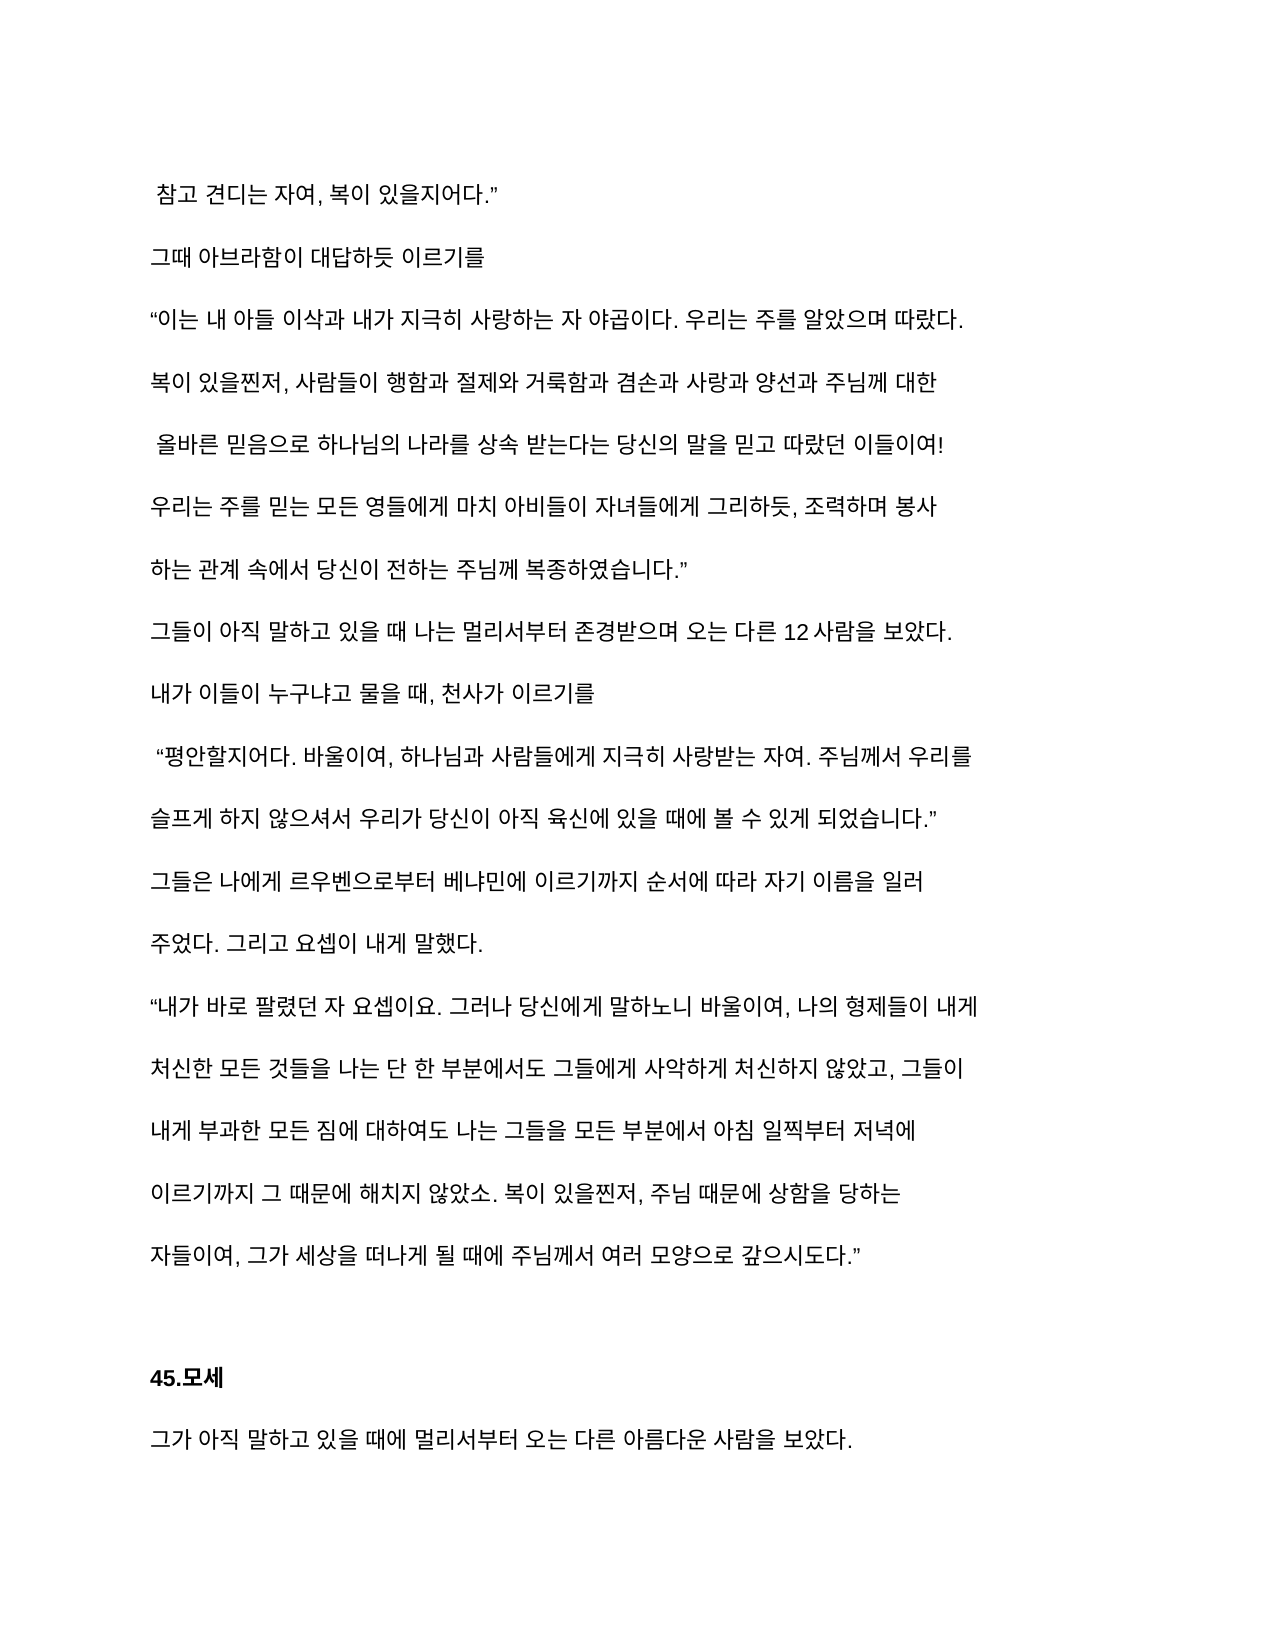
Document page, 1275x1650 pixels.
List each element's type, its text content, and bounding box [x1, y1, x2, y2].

text 우리는 주를 믿는 모든 영들에게 마치 아비들이 자녀들에게 그리하듯, 조력하며 봉사 [150, 489, 1125, 522]
text 처신한 모든 것들을 나는 단 한 부분에서도 그들에게 사악하게 처신하지 않았고, 그들이 [150, 1051, 1125, 1084]
text 자들이여, 그가 세상을 떠나게 될 때에 주님께서 여러 모양으로 갚으시도다.” [150, 1238, 1125, 1271]
text 그때 아브라함이 대답하듯 이르기를 [150, 239, 1125, 273]
text 복이 있을찐저, 사람들이 행함과 절제와 거룩함과 겸손과 사랑과 양선과 주님께 대한 [150, 364, 1125, 398]
text “내가 바로 팔렸던 자 요셉이요. 그러나 당신에게 말하노니 바울이여, 나의 형제들이 내게 [150, 988, 1125, 1022]
text 그가 아직 말하고 있을 때에 멀리서부터 오는 다른 아름다운 사람을 보았다. [150, 1422, 1125, 1455]
text “평안할지어다. 바울이여, 하나님과 사람들에게 지극히 사랑받는 자여. 주님께서 우리를 [150, 739, 1125, 772]
text “이는 내 아들 이삭과 내가 지극히 사랑하는 자 야곱이다. 우리는 주를 알았으며 따랐다. [150, 302, 1125, 335]
text 내게 부과한 모든 짐에 대하여도 나는 그들을 모든 부분에서 아침 일찍부터 저녁에 [150, 1113, 1125, 1146]
text 이르기까지 그 때문에 해치지 않았소. 복이 있을찐저, 주님 때문에 상함을 당하는 [150, 1176, 1125, 1209]
text 주었다. 그리고 요셉이 내게 말했다. [150, 926, 1125, 959]
text 내가 이들이 누구냐고 물을 때, 천사가 이르기를 [150, 676, 1125, 709]
text 45.모세 [150, 1359, 1125, 1393]
text 슬프게 하지 않으셔서 우리가 당신이 아직 육신에 있을 때에 볼 수 있게 되었습니다.” [150, 801, 1125, 834]
text 올바른 믿음으로 하나님의 나라를 상속 받는다는 당신의 말을 믿고 따랐던 이들이여! [150, 427, 1125, 460]
text 하는 관계 속에서 당신이 전하는 주님께 복종하였습니다.” [150, 552, 1125, 585]
text 그들이 아직 말하고 있을 때 나는 멀리서부터 존경받으며 오는 다른 12사람을 보았다. [150, 614, 1125, 647]
text 참고 견디는 자여, 복이 있을지어다.” [150, 177, 1125, 210]
text 그들은 나에게 르우벤으로부터 베냐민에 이르기까지 순서에 따라 자기 이름을 일러 [150, 863, 1125, 897]
